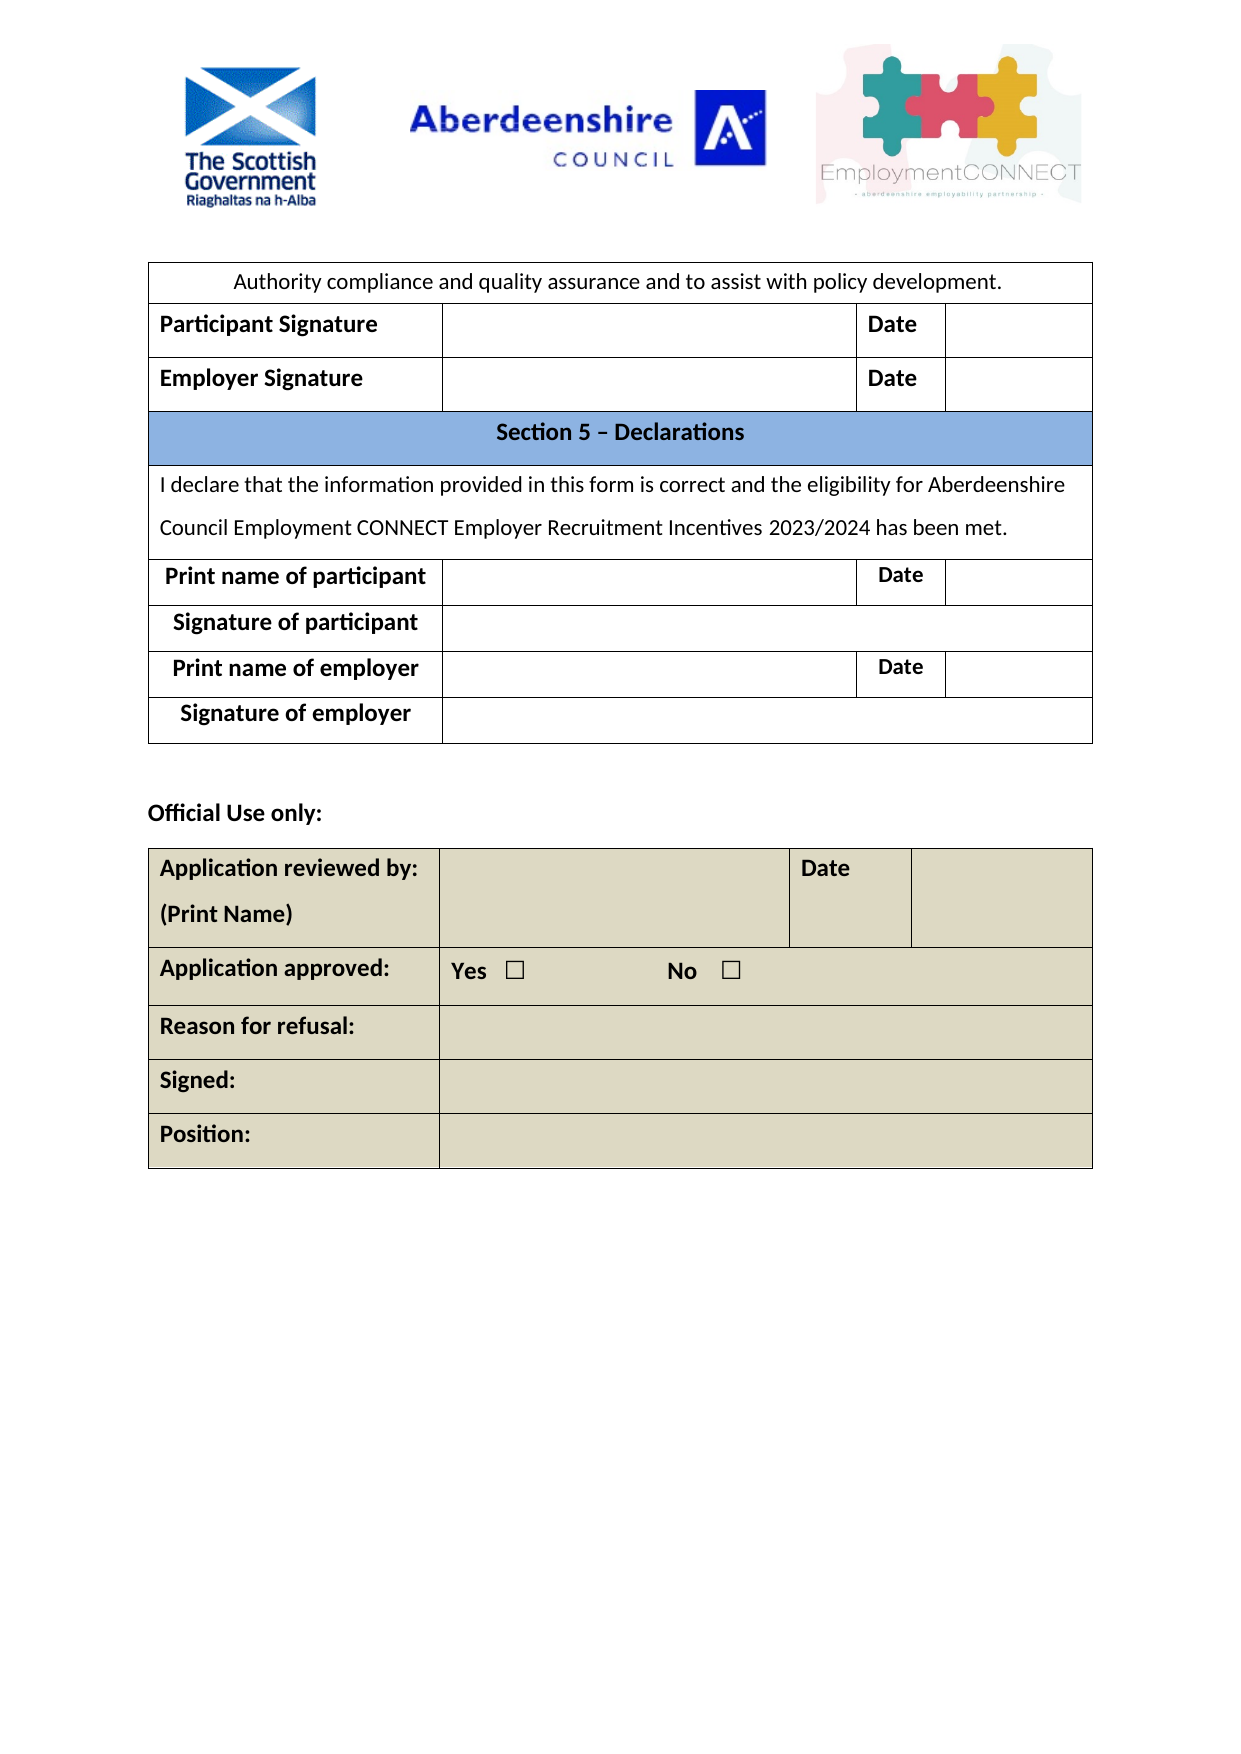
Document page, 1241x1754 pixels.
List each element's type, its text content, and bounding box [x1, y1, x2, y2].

table_cell Reason for refusal: [149, 1006, 439, 1059]
table_cell [946, 652, 1092, 697]
table_cell Signed: [149, 1060, 439, 1113]
table_cell Date [857, 652, 945, 697]
table_cell Application approved: [149, 948, 439, 1005]
table_cell Position: [149, 1114, 439, 1167]
text Official Use only: [148, 797, 1092, 828]
table_cell Employer Signature [149, 358, 442, 411]
table_header [440, 849, 789, 947]
table_cell [443, 560, 856, 605]
table_header Date [790, 849, 911, 947]
table_header [912, 849, 1092, 947]
table_cell [946, 304, 1092, 357]
picture [815, 44, 1082, 207]
table_header Application reviewed by: (Print Name) [149, 849, 439, 947]
table_cell [440, 1060, 1092, 1113]
table_cell [440, 1114, 1092, 1167]
table_cell [443, 652, 856, 697]
picture [410, 90, 768, 171]
table_cell Print name of participant [149, 560, 442, 605]
table_cell Participant Signature [149, 304, 442, 357]
table_cell [443, 606, 1092, 651]
table_cell Print name of employer [149, 652, 442, 697]
table_cell Section 5 – Declarations [149, 412, 1092, 465]
table_cell Date [857, 358, 945, 411]
table_cell Signature of employer [149, 698, 442, 742]
table_cell [443, 358, 856, 411]
picture [158, 44, 343, 228]
table_cell [443, 698, 1092, 742]
table_cell Date [857, 304, 945, 357]
table_cell [443, 304, 856, 357]
table_cell Signature of participant [149, 606, 442, 651]
table_cell Date [857, 560, 945, 605]
table_cell [440, 1006, 1092, 1059]
table_cell I declare that the information provided in this form is correct and the eligibility for Aberdeenshire Council Employment CONNECT Employer Recruitment Incentives 2023/2024 has been met. [149, 466, 1092, 559]
table_cell [946, 358, 1092, 411]
table_cell Yes No [440, 948, 1092, 1005]
table_cell [946, 560, 1092, 605]
